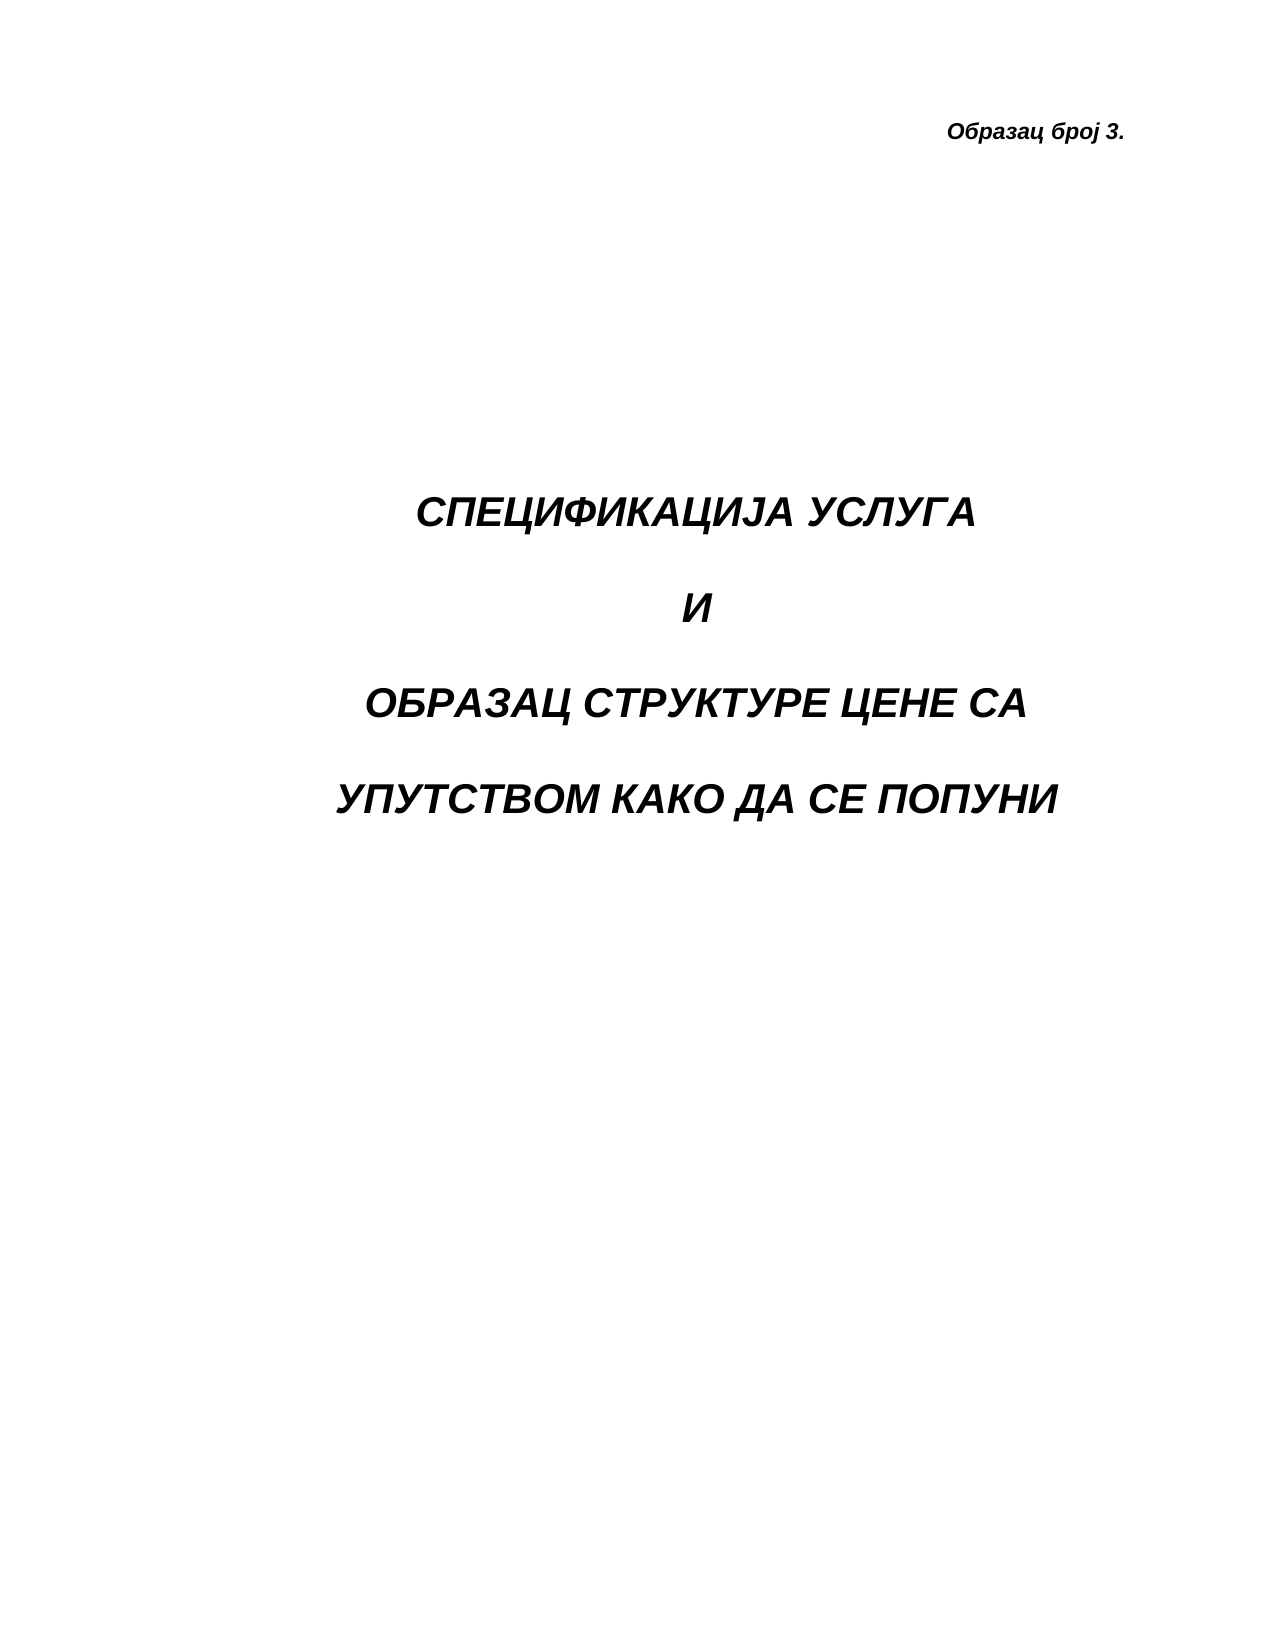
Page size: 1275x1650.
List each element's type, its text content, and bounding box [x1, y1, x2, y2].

text СПЕЦИФИКАЦИЈА УСЛУГА [268, 487, 1125, 535]
text УПУТСТВОМ КАКО ДА СЕ ПОПУНИ [268, 775, 1125, 823]
text ОБРАЗАЦ СТРУКТУРЕ ЦЕНЕ СА [268, 679, 1125, 727]
text И [268, 583, 1125, 631]
text Образац број 3. [150, 118, 1125, 144]
